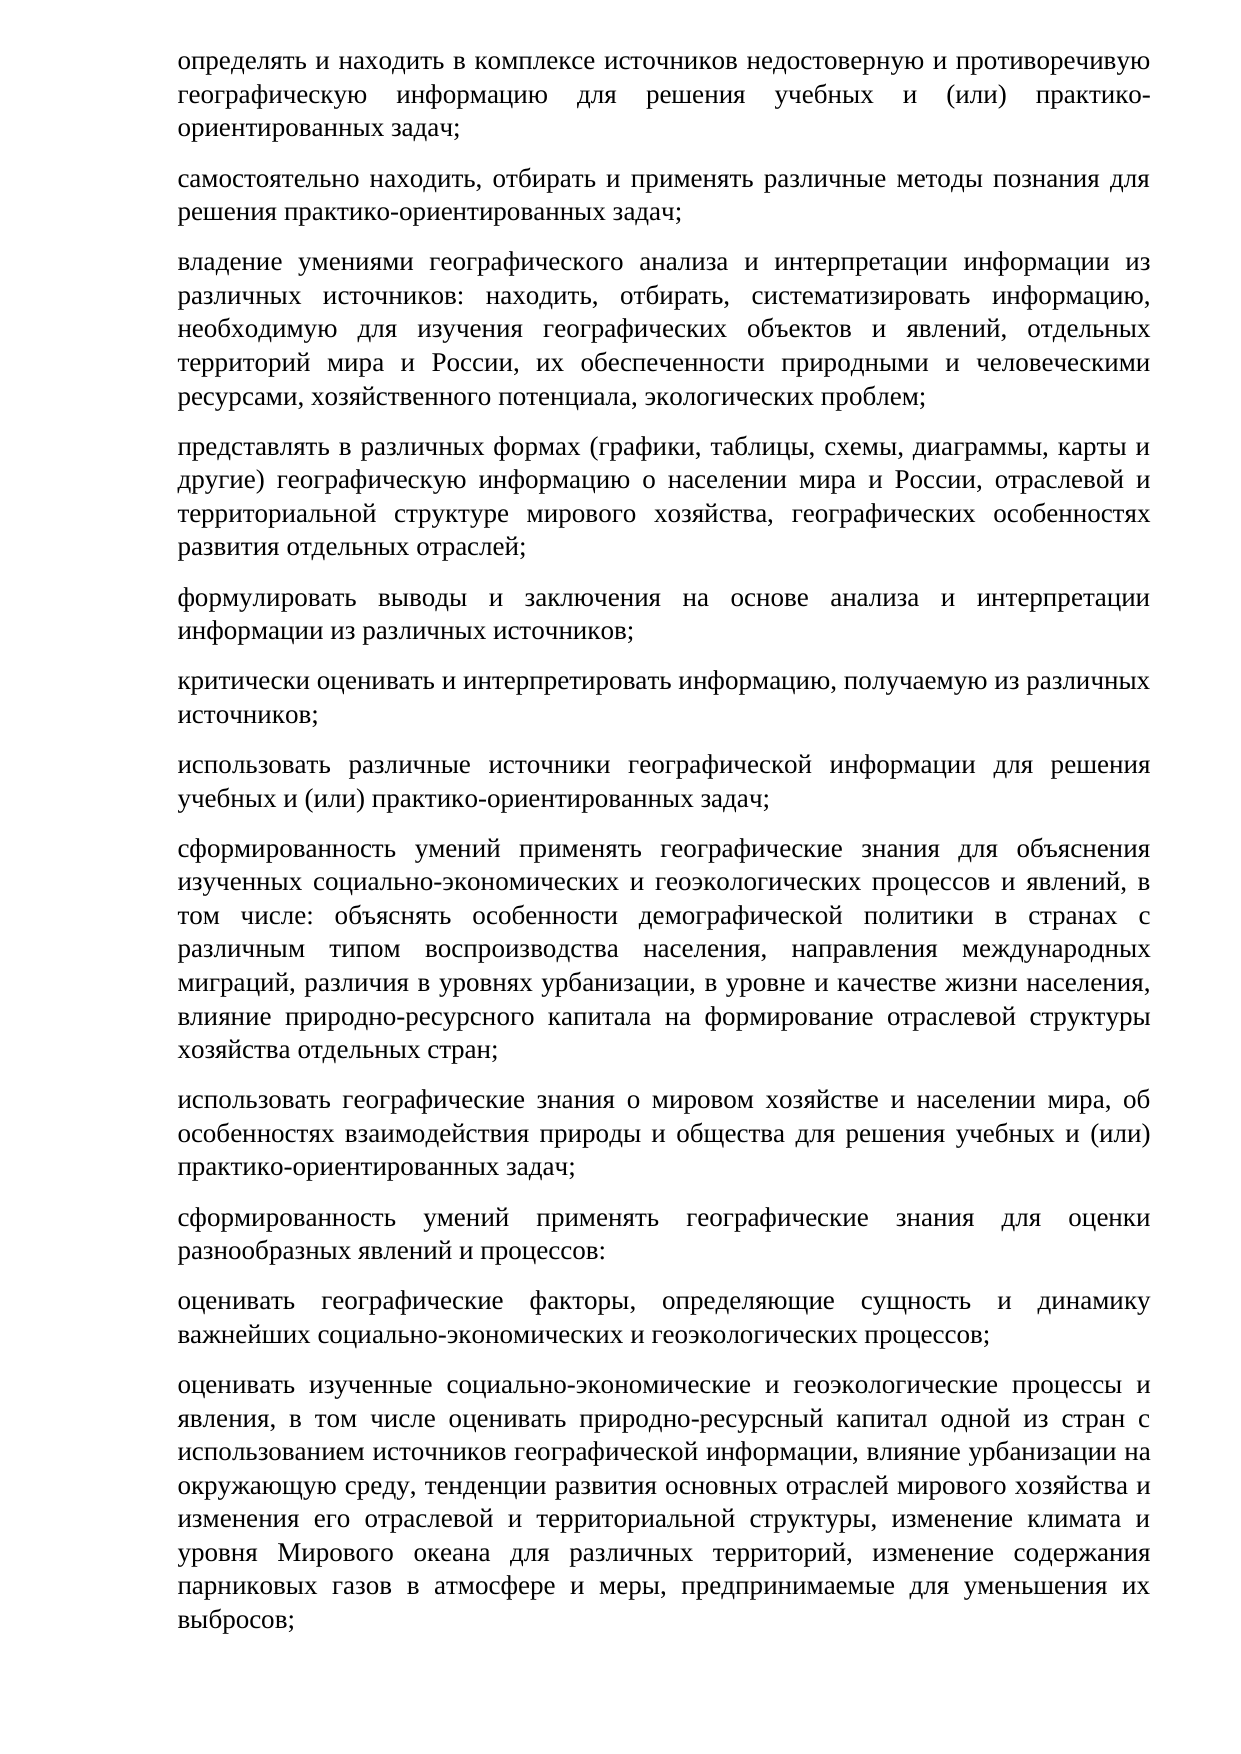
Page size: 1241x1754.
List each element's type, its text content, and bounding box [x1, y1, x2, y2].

text формулировать выводы и заключения на основе анализа и интерпретации информации из различных источников; [177, 581, 1152, 645]
text представлять в различных формах (графики, таблицы, схемы, диаграммы, карты и другие) географическую информацию о населении мира и России, отраслевой и территориальной структуре мирового хозяйства, географических особенностях развития отдельных отраслей; [177, 430, 1152, 562]
text определять и находить в комплексе источников недостоверную и противоречивую географическую информацию для решения учебных и (или) практико-ориентированных задач; [177, 44, 1152, 143]
text самостоятельно находить, отбирать и применять различные методы познания для решения практико-ориентированных задач; [177, 162, 1152, 226]
text сформированность умений применять географические знания для объяснения изученных социально-экономических и геоэкологических процессов и явлений, в том числе: объяснять особенности демографической политики в странах с различным типом воспроизводства населения, направления международных миграций, различия в уровнях урбанизации, в уровне и качестве жизни населения, влияние природно-ресурсного капитала на формирование отраслевой структуры хозяйства отдельных стран; [177, 832, 1152, 1064]
text критически оценивать и интерпретировать информацию, получаемую из различных источников; [177, 664, 1152, 729]
text сформированность умений применять географические знания для оценки разнообразных явлений и процессов: [177, 1201, 1152, 1265]
text использовать географические знания о мировом хозяйстве и населении мира, об особенностях взаимодействия природы и общества для решения учебных и (или) практико-ориентированных задач; [177, 1083, 1152, 1182]
text владение умениями географического анализа и интерпретации информации из различных источников: находить, отбирать, систематизировать информацию, необходимую для изучения географических объектов и явлений, отдельных территорий мира и России, их обеспеченности природными и человеческими ресурсами, хозяйственного потенциала, экологических проблем; [177, 245, 1152, 411]
text оценивать изученные социально-экономические и геоэкологические процессы и явления, в том числе оценивать природно-ресурсный капитал одной из стран с использованием источников географической информации, влияние урбанизации на окружающую среду, тенденции развития основных отраслей мирового хозяйства и изменения его отраслевой и территориальной структуры, изменение климата и уровня Мирового океана для различных территорий, изменение содержания парниковых газов в атмосфере и меры, предпринимаемые для уменьшения их выбросов; [177, 1368, 1152, 1634]
text использовать различные источники географической информации для решения учебных и (или) практико-ориентированных задач; [177, 748, 1152, 813]
text оценивать географические факторы, определяющие сущность и динамику важнейших социально-экономических и геоэкологических процессов; [177, 1284, 1152, 1349]
